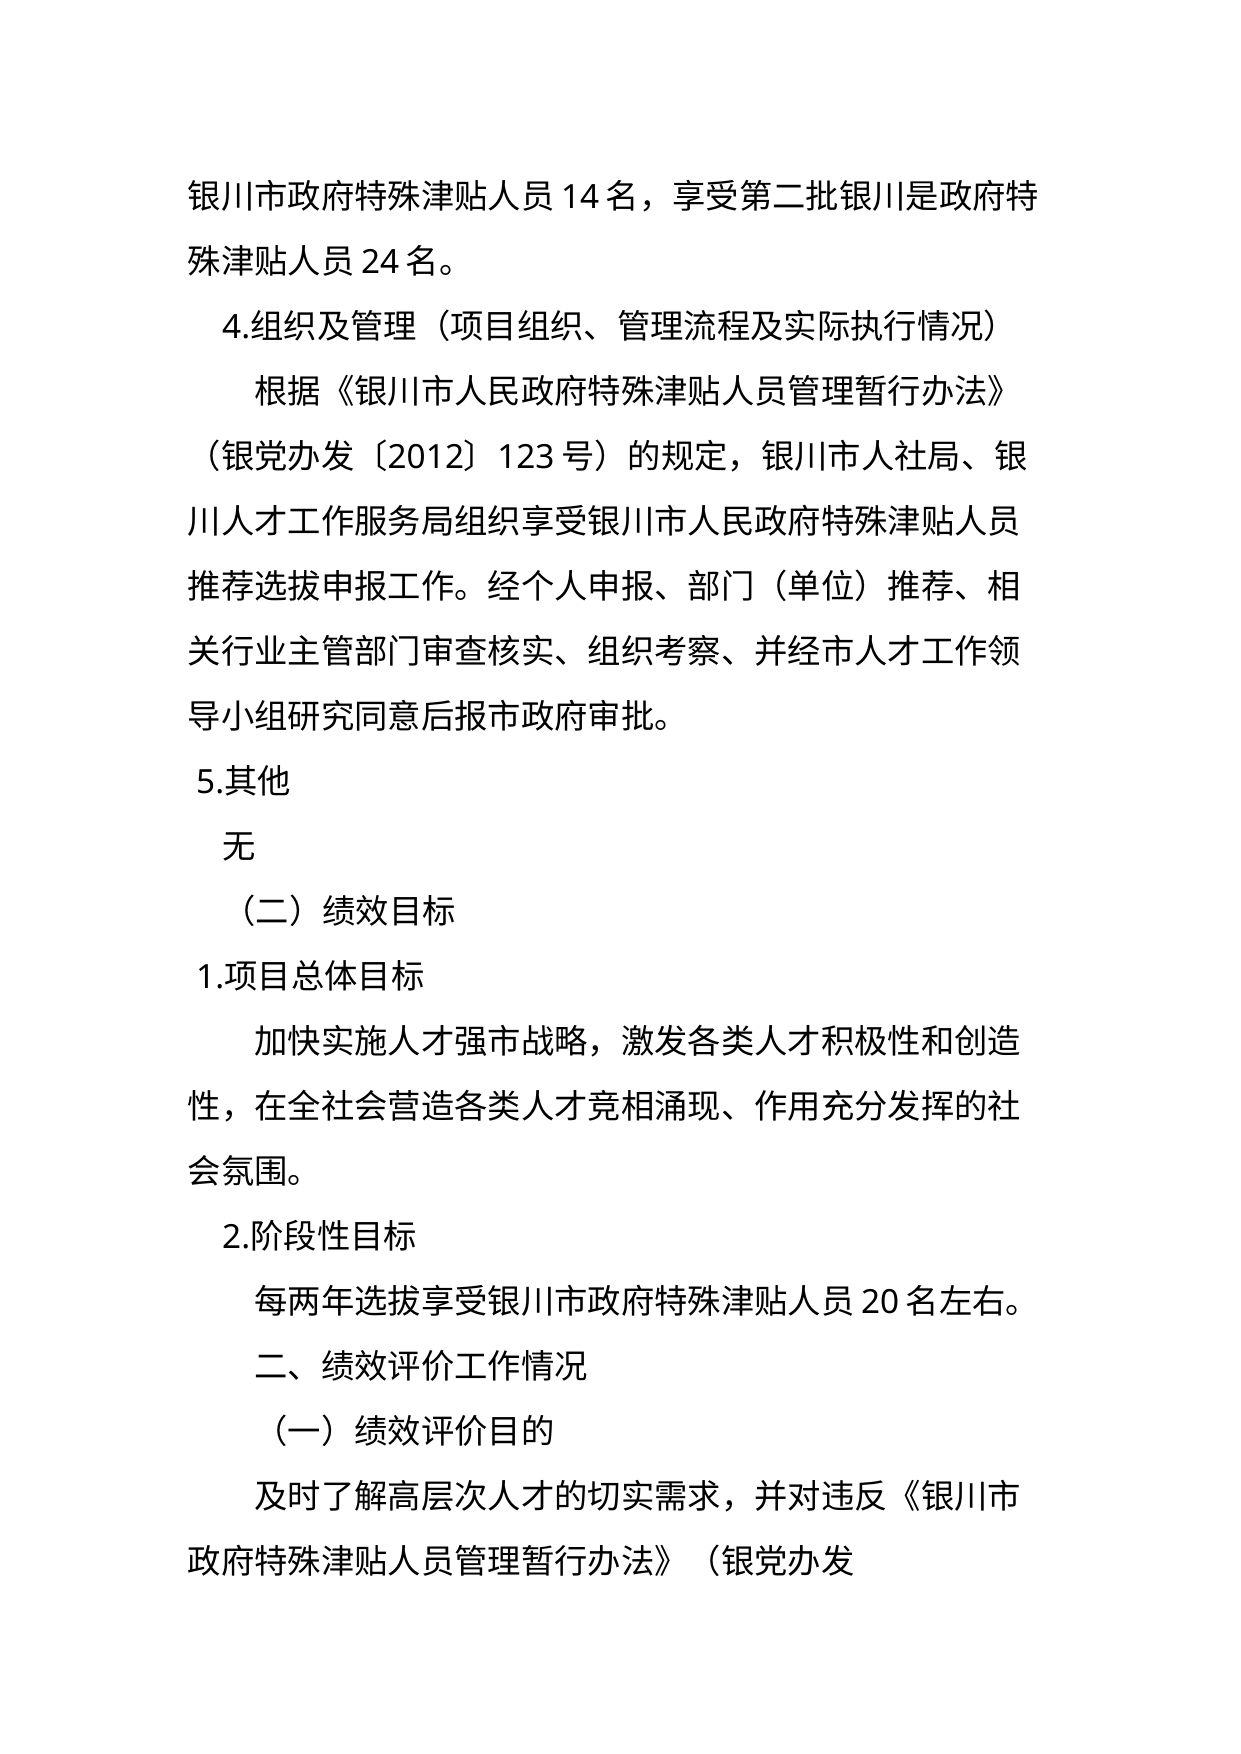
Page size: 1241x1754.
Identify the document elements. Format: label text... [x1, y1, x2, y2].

list 绩效评价工作情况 [187, 1332, 1053, 1397]
text （一）绩效评价目的 [187, 1397, 1053, 1462]
text 根据《银川市人民政府特殊津贴人员管理暂行办法》（银党办发〔2012〕123号）的规定，银川市人社局、银川人才工作服务局组织享受银川市人民政府特殊津贴人员推荐选拔申报工作。经个人申报、部门（单位）推荐、相关行业主管部门审查核实、组织考察、并经市人才工作领导小组研究同意后报市政府审批。 [187, 357, 1053, 747]
text 每两年选拔享受银川市政府特殊津贴人员20名左右。 [187, 1267, 1053, 1332]
text 无 [187, 812, 1053, 877]
list 1.项目总体目标 [187, 942, 1053, 1007]
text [187, 1462, 1053, 1592]
list 5.其他 [187, 747, 1053, 812]
text 加快实施人才强市战略，激发各类人才积极性和创造性，在全社会营造各类人才竞相涌现、作用充分发挥的社会氛围。 [187, 1007, 1053, 1202]
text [187, 162, 1053, 292]
list 2.阶段性目标 [187, 1202, 1053, 1267]
list 4.组织及管理（项目组织、管理流程及实际执行情况） [187, 292, 1053, 357]
list （二）绩效目标 [187, 877, 1053, 942]
